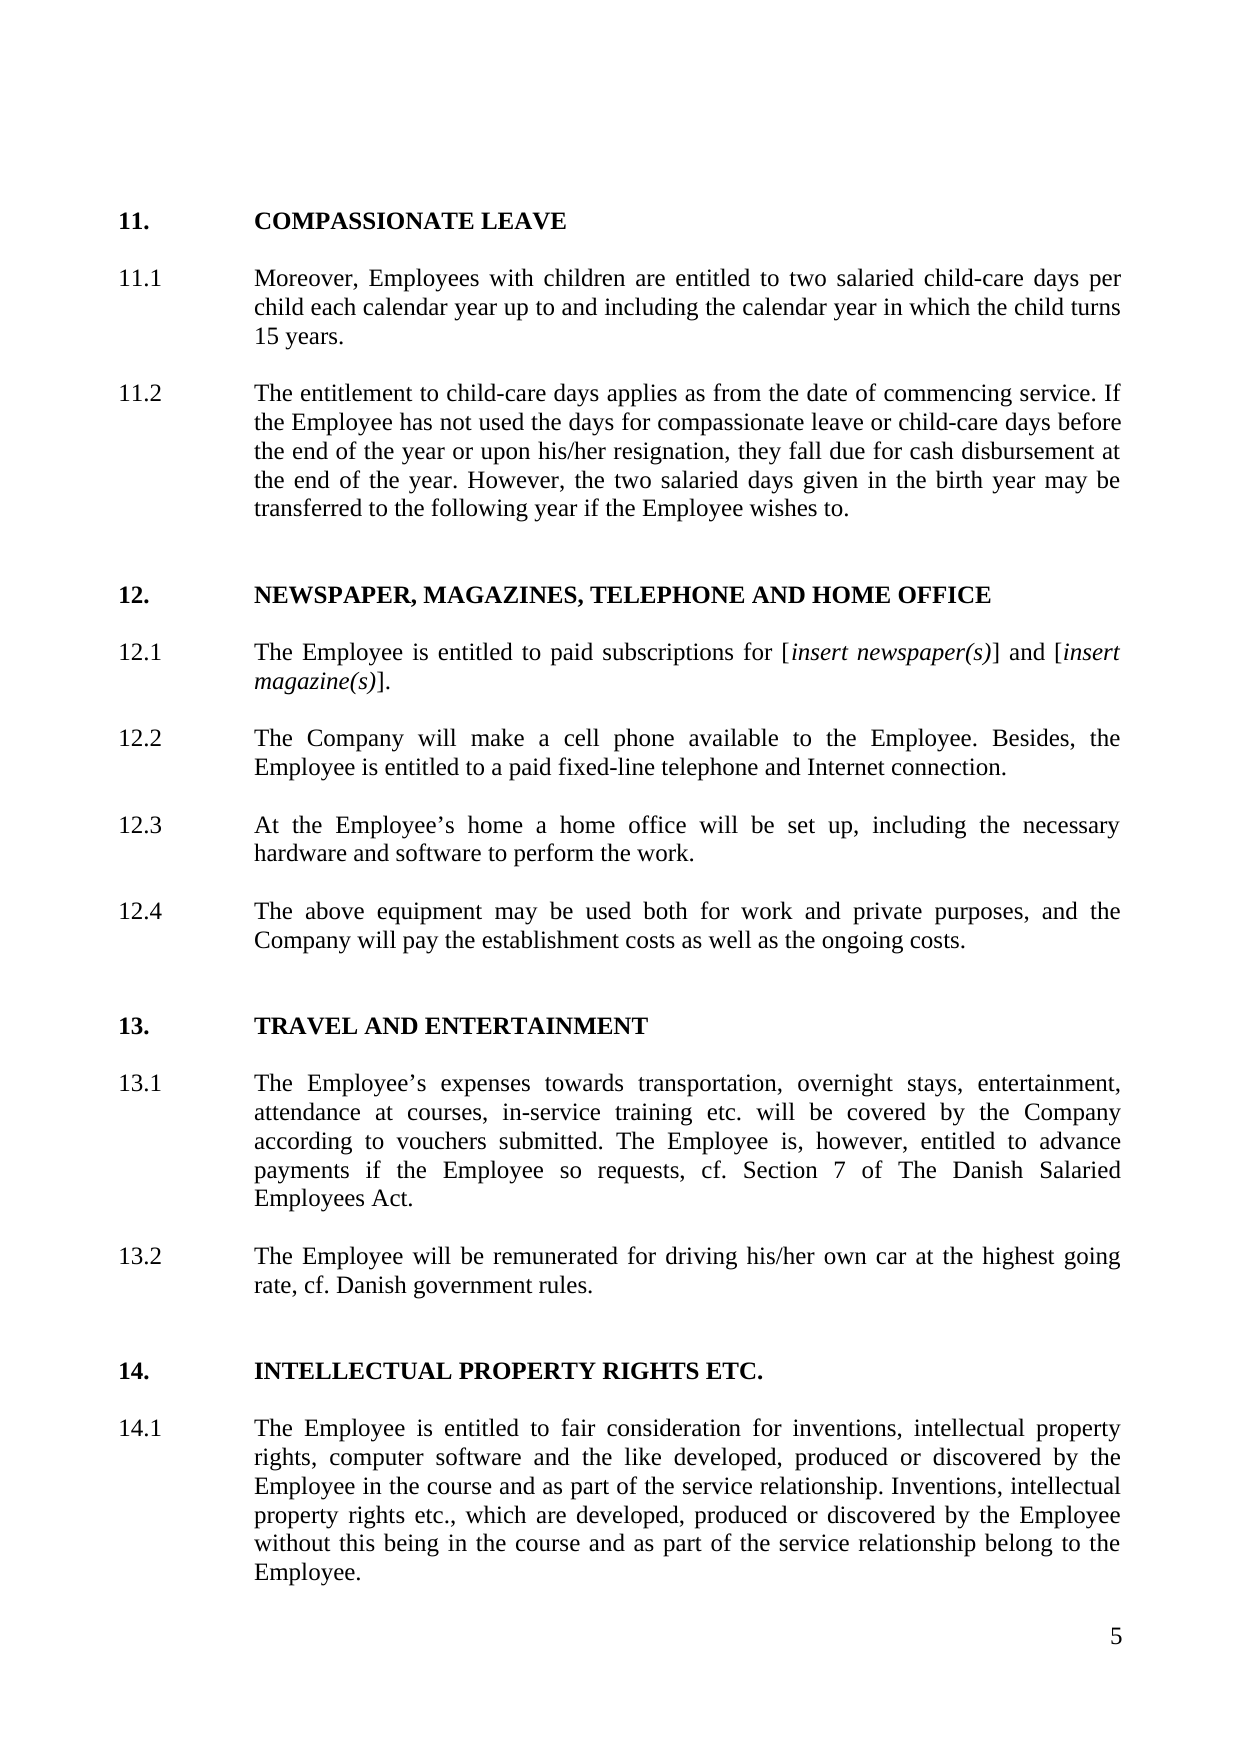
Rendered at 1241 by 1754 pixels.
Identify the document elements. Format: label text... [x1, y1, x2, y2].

text 13. TRAVEL AND ENTERTAINMENT [118, 1011, 1122, 1040]
text 11.1 Moreover, Employees with children are entitled to two salaried child-care days per child each calendar year up to and including the calendar year in which the child turns 15 years. [118, 263, 1122, 350]
text 13.2 The Employee will be remunerated for driving his/her own car at the highest going rate, cf. Danish government rules. [118, 1241, 1122, 1298]
text 11.2 The entitlement to child-care days applies as from the date of commencing service. If the Employee has not used the days for compassionate leave or child-care days before the end of the year or upon his/her resignation, they fall due for cash disbursement at the end of the year. However, the two salaried days given in the birth year may be transferred to the following year if the Employee wishes to. [118, 378, 1122, 522]
text 14.1 The Employee is entitled to fair consideration for inventions, intellectual property rights, computer software and the like developed, produced or discovered by the Employee in the course and as part of the service relationship. Inventions, intellectual property rights etc., which are developed, produced or discovered by the Employee without this being in the course and as part of the service relationship belong to the Employee. [118, 1413, 1122, 1586]
text 12.1 The Employee is entitled to paid subscriptions for [insert newspaper(s)] and [insert magazine(s)]. [118, 637, 1122, 695]
text 11. COMPASSIONATE LEAVE [118, 206, 1122, 235]
text 12. NEWSPAPER, MAGAZINES, TELEPHONE AND HOME OFFICE [118, 580, 1122, 608]
text 14. INTELLECTUAL PROPERTY RIGHTS ETC. [118, 1356, 1122, 1385]
text 12.4 The above equipment may be used both for work and private purposes, and the Company will pay the establishment costs as well as the ongoing costs. [118, 896, 1122, 953]
text 13.1 The Employee’s expenses towards transportation, overnight stays, entertainment, attendance at courses, in-service training etc. will be covered by the Company according to vouchers submitted. The Employee is, however, entitled to advance payments if the Employee so requests, cf. Section 7 of The Danish Salaried Employees Act. [118, 1068, 1122, 1212]
text 12.3 At the Employee’s home a home office will be set up, including the necessary hardware and software to perform the work. [118, 810, 1122, 867]
text 12.2 The Company will make a cell phone available to the Employee. Besides, the Employee is entitled to a paid fixed-line telephone and Internet connection. [118, 723, 1122, 781]
